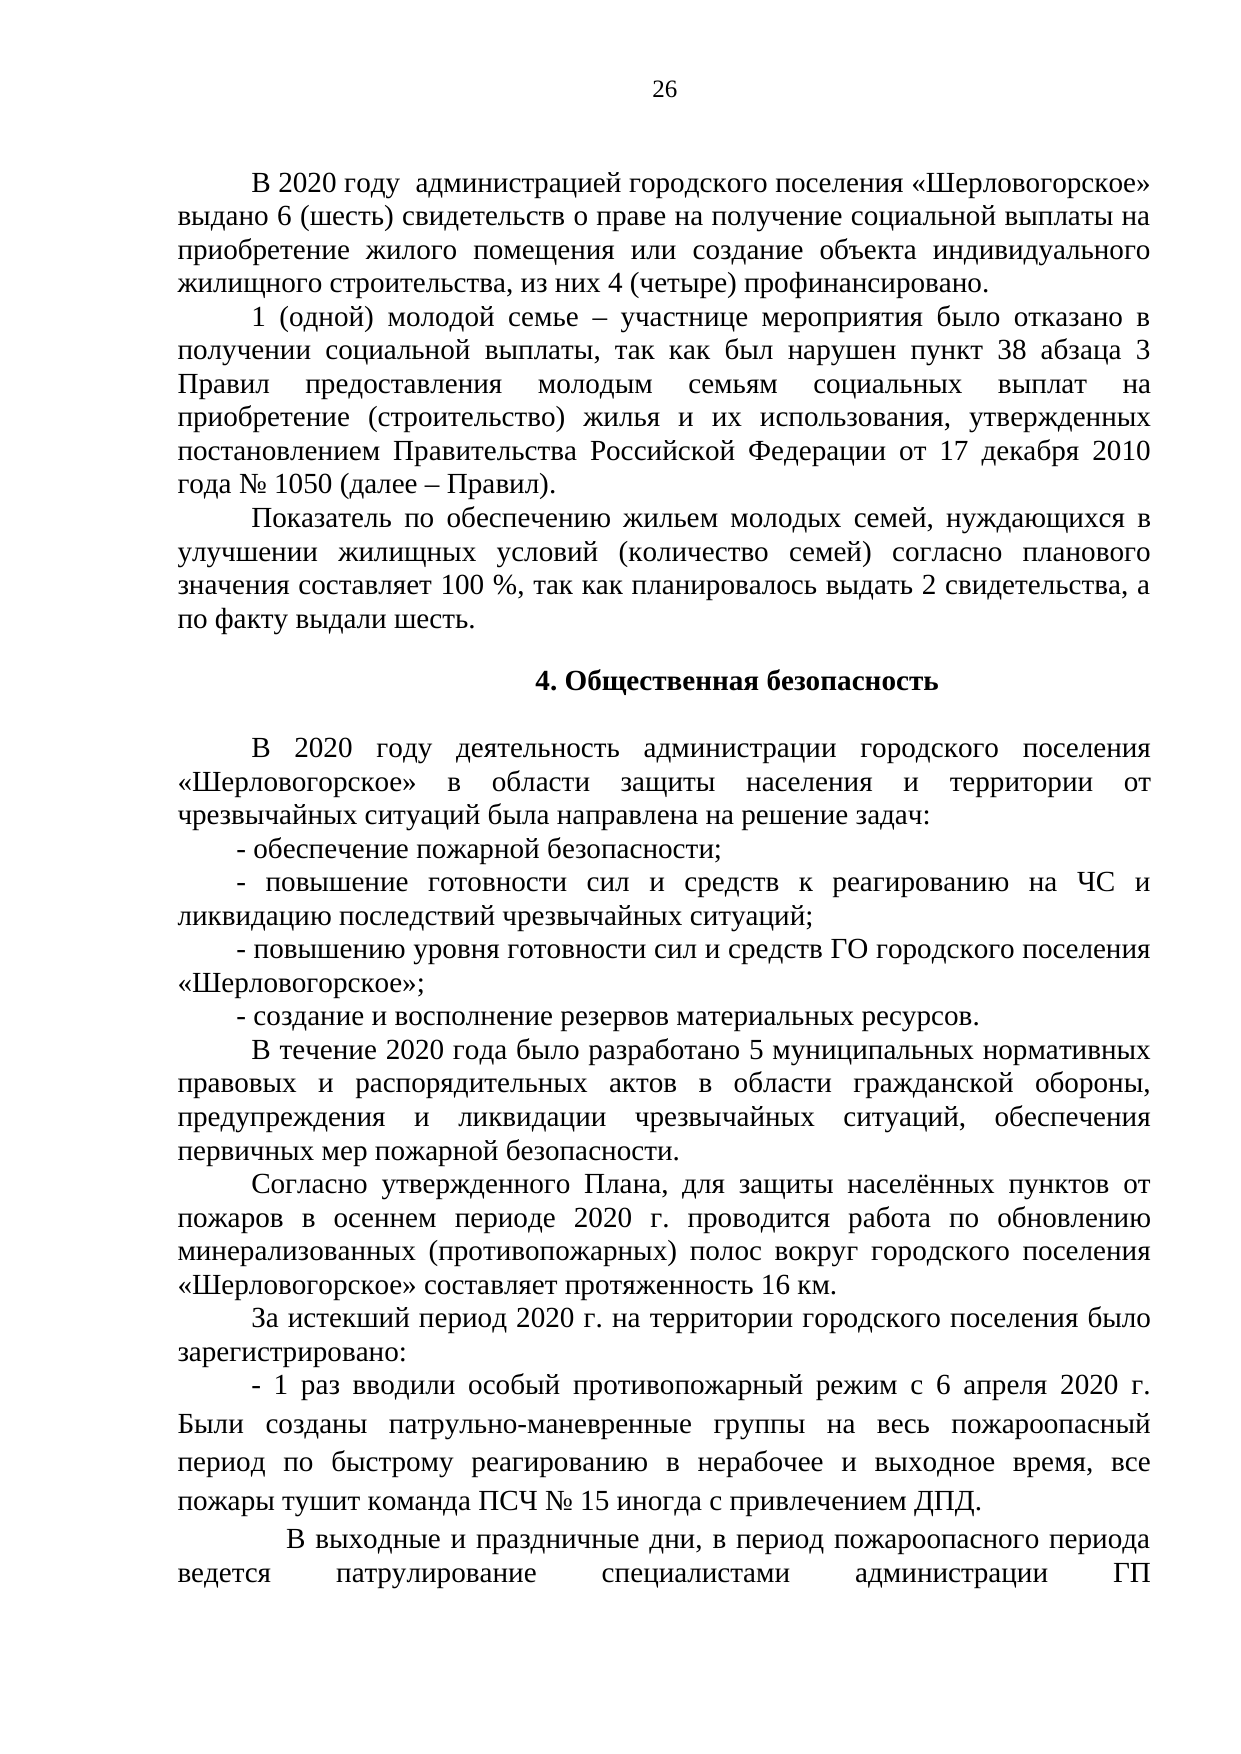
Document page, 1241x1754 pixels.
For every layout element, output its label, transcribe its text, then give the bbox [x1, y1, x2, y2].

text За истекший период 2020 г. на территории городского поселения было зарегистрировано: [177, 1300, 1152, 1367]
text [177, 1522, 1152, 1589]
text - создание и восполнение резервов материальных ресурсов. [177, 998, 1152, 1032]
text - 1 раз вводили особый противопожарный режим с 6 апреля 2020 г. Были созданы патрульно-маневренные группы на весь пожароопасный период по быстрому реагированию в нерабочее и выходное время, все пожары тушит команда ПСЧ № 15 иногда с привлечением ДПД. [177, 1367, 1152, 1517]
text В 2020 году администрацией городского поселения «Шерловогорское» выдано 6 (шесть) свидетельств о праве на получение социальной выплаты на приобретение жилого помещения или создание объекта индивидуального жилищного строительства, из них 4 (четыре) профинансировано. [177, 165, 1152, 299]
text - обеспечение пожарной безопасности; [177, 831, 1152, 864]
text В течение 2020 года было разработано 5 муниципальных нормативных правовых и распорядительных актов в области гражданской обороны, предупреждения и ликвидации чрезвычайных ситуаций, обеспечения первичных мер пожарной безопасности. [177, 1032, 1152, 1166]
text Согласно утвержденного Плана, для защиты населённых пунктов от пожаров в осеннем периоде 2020 г. проводится работа по обновлению минерализованных (противопожарных) полос вокруг городского поселения «Шерловогорское» составляет протяженность 16 км. [177, 1166, 1152, 1300]
text 4. Общественная безопасность [177, 663, 1152, 697]
text - повышению уровня готовности сил и средств ГО городского поселения «Шерловогорское»; [177, 931, 1152, 998]
text В 2020 году деятельность администрации городского поселения «Шерловогорское» в области защиты населения и территории от чрезвычайных ситуаций была направлена на решение задач: [177, 730, 1152, 831]
text Показатель по обеспечению жильем молодых семей, нуждающихся в улучшении жилищных условий (количество семей) согласно планового значения составляет 100 %, так как планировалось выдать 2 свидетельства, а по факту выдали шесть. [177, 500, 1152, 634]
text - повышение готовности сил и средств к реагированию на ЧС и ликвидацию последствий чрезвычайных ситуаций; [177, 864, 1152, 931]
text 1 (одной) молодой семье – участнице мероприятия было отказано в получении социальной выплаты, так как был нарушен пункт 38 абзаца 3 Правил предоставления молодым семьям социальных выплат на приобретение (строительство) жилья и их использования, утвержденных постановлением Правительства Российской Федерации от 17 декабря 2010 года № 1050 (далее – Правил). [177, 299, 1152, 500]
